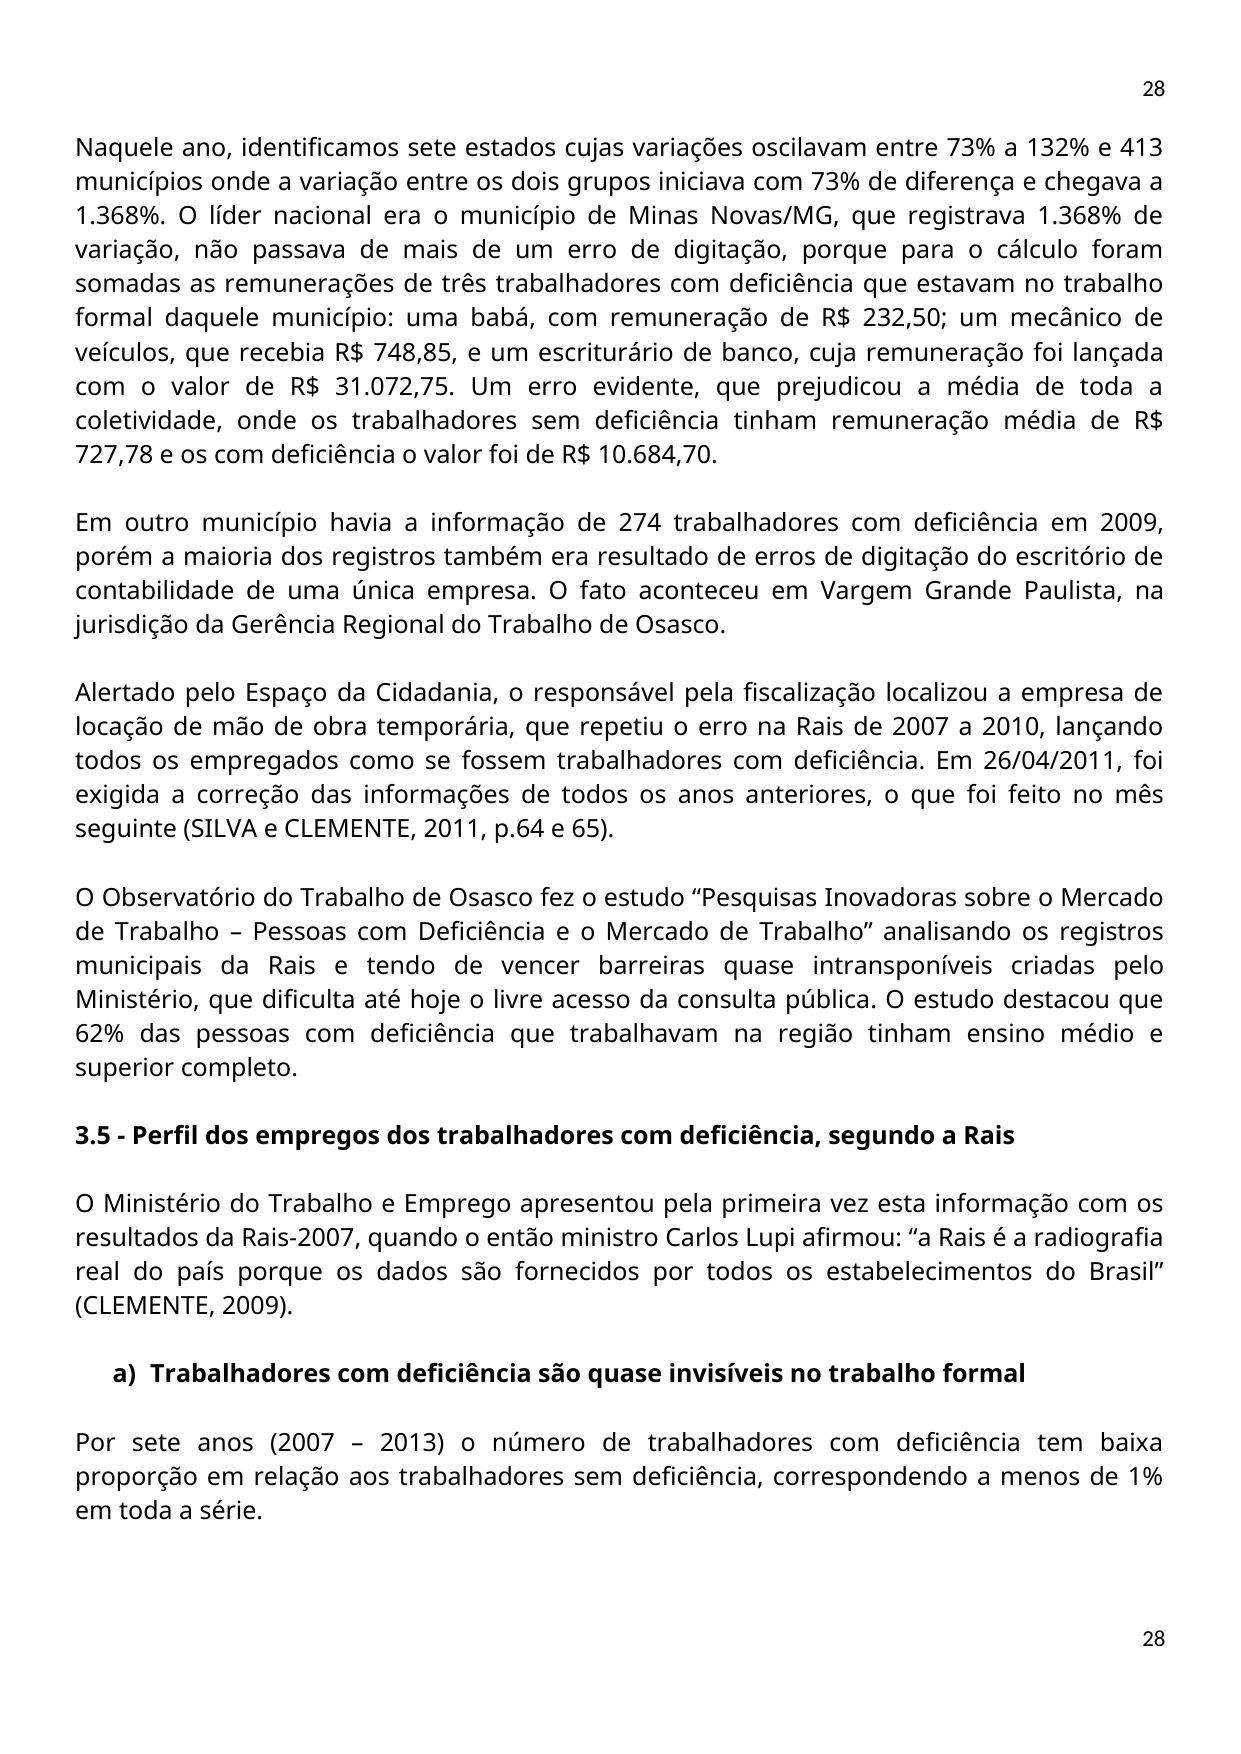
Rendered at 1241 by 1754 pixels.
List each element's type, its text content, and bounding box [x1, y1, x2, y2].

text Alertado pelo Espaço da Cidadania, o responsável pela fiscalização localizou a empresa de locação de mão de obra temporária, que repetiu o erro na Rais de 2007 a 2010, lançando todos os empregados como se fossem trabalhadores com deficiência. Em 26/04/2011, foi exigida a correção das informações de todos os anos anteriores, o que foi feito no mês seguinte (SILVA e CLEMENTE, 2011, p.64 e 65). [75, 675, 1165, 845]
text 3.5 - Perfil dos empregos dos trabalhadores com deficiência, segundo a Rais [75, 1118, 1165, 1152]
list Trabalhadores com deficiência são quase invisíveis no trabalho formal [112, 1356, 1165, 1390]
text Em outro município havia a informação de 274 trabalhadores com deficiência em 2009, porém a maioria dos registros também era resultado de erros de digitação do escritório de contabilidade de uma única empresa. O fato aconteceu em Vargem Grande Paulista, na jurisdição da Gerência Regional do Trabalho de Osasco. [75, 504, 1165, 641]
text O Observatório do Trabalho de Osasco fez o estudo “Pesquisas Inovadoras sobre o Mercado de Trabalho – Pessoas com Deficiência e o Mercado de Trabalho” analisando os registros municipais da Rais e tendo de vencer barreiras quase intransponíveis criadas pelo Ministério, que dificulta até hoje o livre acesso da consulta pública. O estudo destacou que 62% das pessoas com deficiência que trabalhavam na região tinham ensino médio e superior completo. [75, 879, 1165, 1083]
text O Ministério do Trabalho e Emprego apresentou pela primeira vez esta informação com os resultados da Rais-2007, quando o então ministro Carlos Lupi afirmou: “a Rais é a radiografia real do país porque os dados são fornecidos por todos os estabelecimentos do Brasil” (CLEMENTE, 2009). [75, 1186, 1165, 1322]
text Por sete anos (2007 – 2013) o número de trabalhadores com deficiência tem baixa proporção em relação aos trabalhadores sem deficiência, correspondendo a menos de 1% em toda a série. [75, 1424, 1165, 1526]
text Naquele ano, identificamos sete estados cujas variações oscilavam entre 73% a 132% e 413 municípios onde a variação entre os dois grupos iniciava com 73% de diferença e chegava a 1.368%. O líder nacional era o município de Minas Novas/MG, que registrava 1.368% de variação, não passava de mais de um erro de digitação, porque para o cálculo foram somadas as remunerações de três trabalhadores com deficiência que estavam no trabalho formal daquele município: uma babá, com remuneração de R$ 232,50; um mecânico de veículos, que recebia R$ 748,85, e um escriturário de banco, cuja remuneração foi lançada com o valor de R$ 31.072,75. Um erro evidente, que prejudicou a média de toda a coletividade, onde os trabalhadores sem deficiência tinham remuneração média de R$ 727,78 e os com deficiência o valor foi de R$ 10.684,70. [75, 130, 1165, 470]
